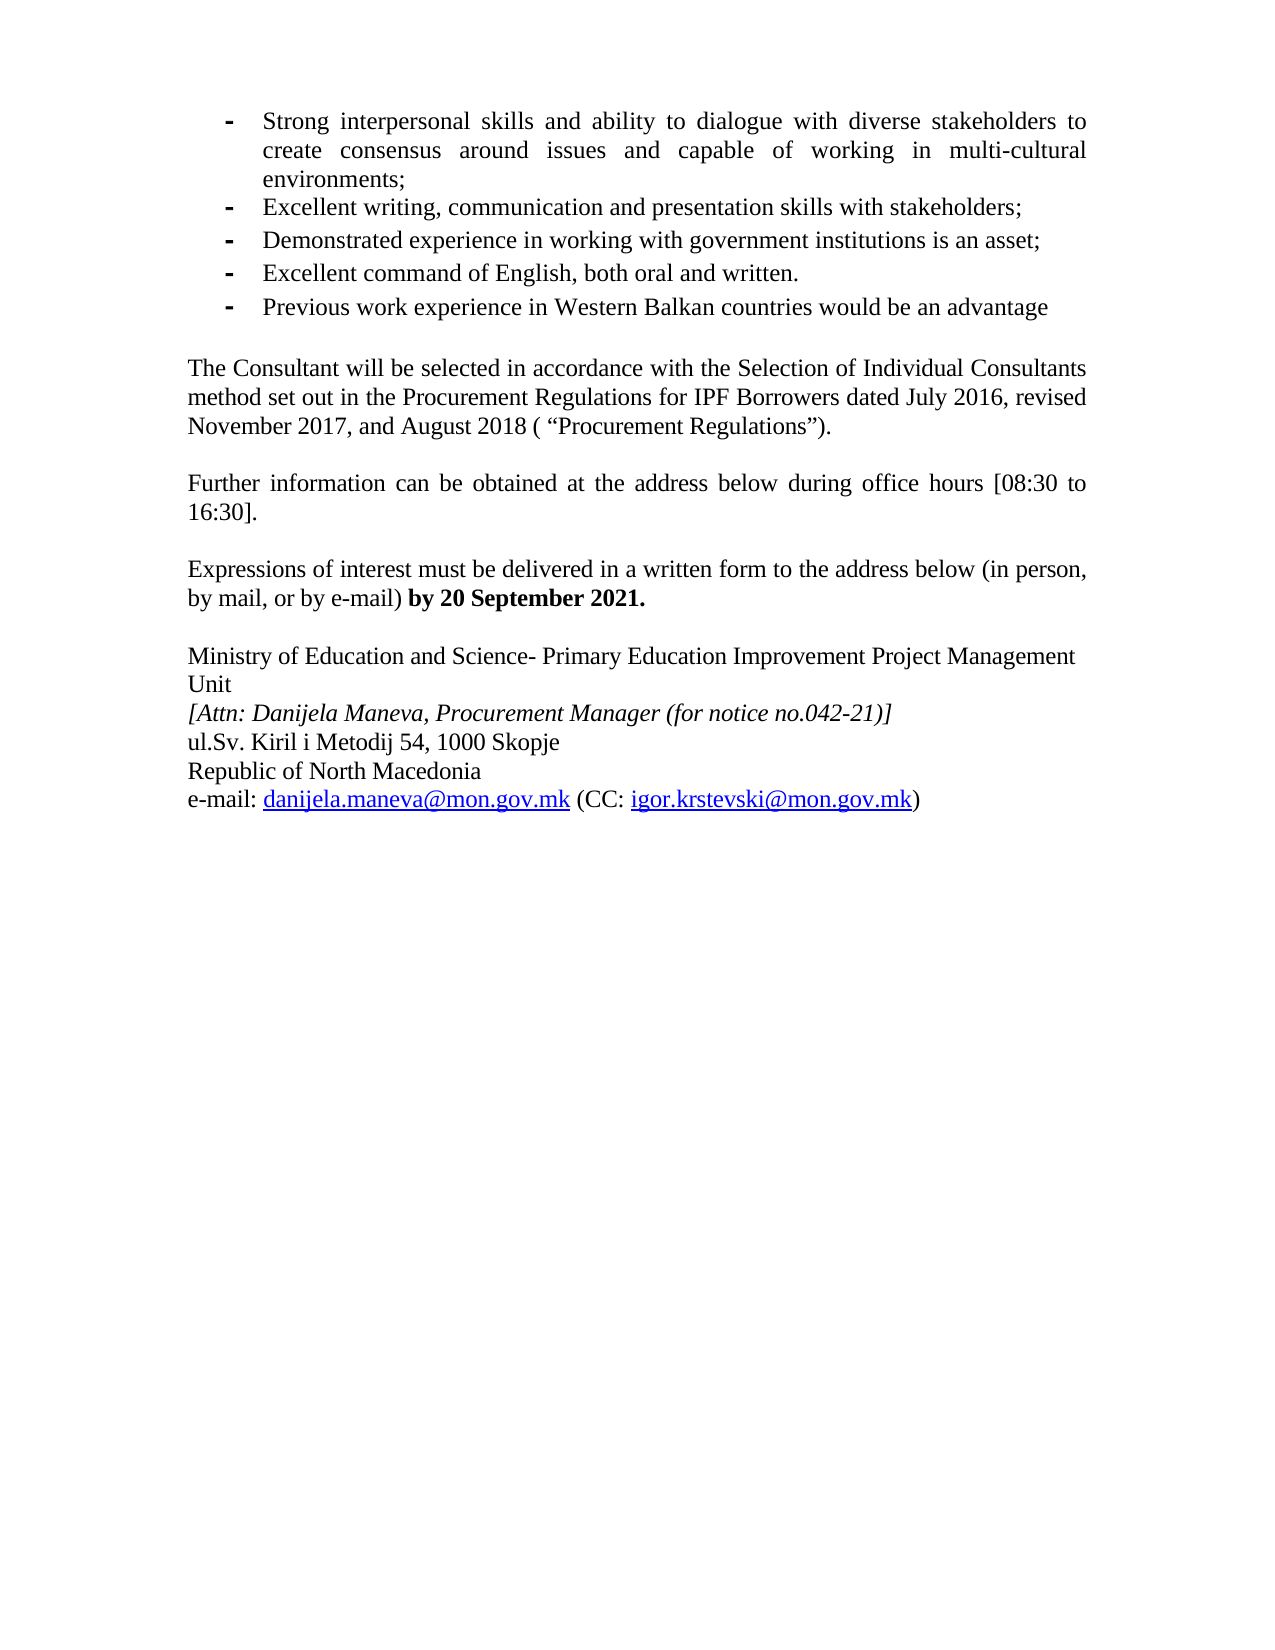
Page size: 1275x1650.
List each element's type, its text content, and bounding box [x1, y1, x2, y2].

text [Attn: Danijela Maneva, Procurement Manager (for notice no.042-21)] [187, 698, 1087, 727]
list Excellent command of English, both oral and written. [225, 258, 1087, 287]
list Strong interpersonal skills and ability to dialogue with diverse stakeholders to create consensus around issues and capable of working in multi-cultural environments; [225, 106, 1087, 192]
text Ministry of Education and Science- Primary Education Improvement Project Management Unit [187, 641, 1087, 698]
text e-mail: danijela.maneva@mon.gov.mk (CC: igor.krstevski@mon.gov.mk) [187, 784, 1087, 813]
list Previous work experience in Western Balkan countries would be an advantage [225, 292, 1087, 320]
text Expressions of interest must be delivered in a written form to the address below (in person, by mail, or by e-mail) by 20 September 2021. [187, 554, 1087, 612]
list Demonstrated experience in working with government institutions is an asset; [225, 226, 1087, 254]
text Further information can be obtained at the address below during office hours [08:30 to 16:30]. [187, 468, 1087, 526]
text Republic of North Macedonia [187, 756, 1087, 784]
text ul.Sv. Kiril i Metodij 54, 1000 Skopje [187, 727, 1087, 756]
list Excellent writing, communication and presentation skills with stakeholders; [225, 192, 1087, 221]
text The Consultant will be selected in accordance with the Selection of Individual Consultants method set out in the Procurement Regulations for IPF Borrowers dated July 2016, revised November 2017, and August 2018 ( “Procurement Regulations”). [187, 353, 1087, 439]
